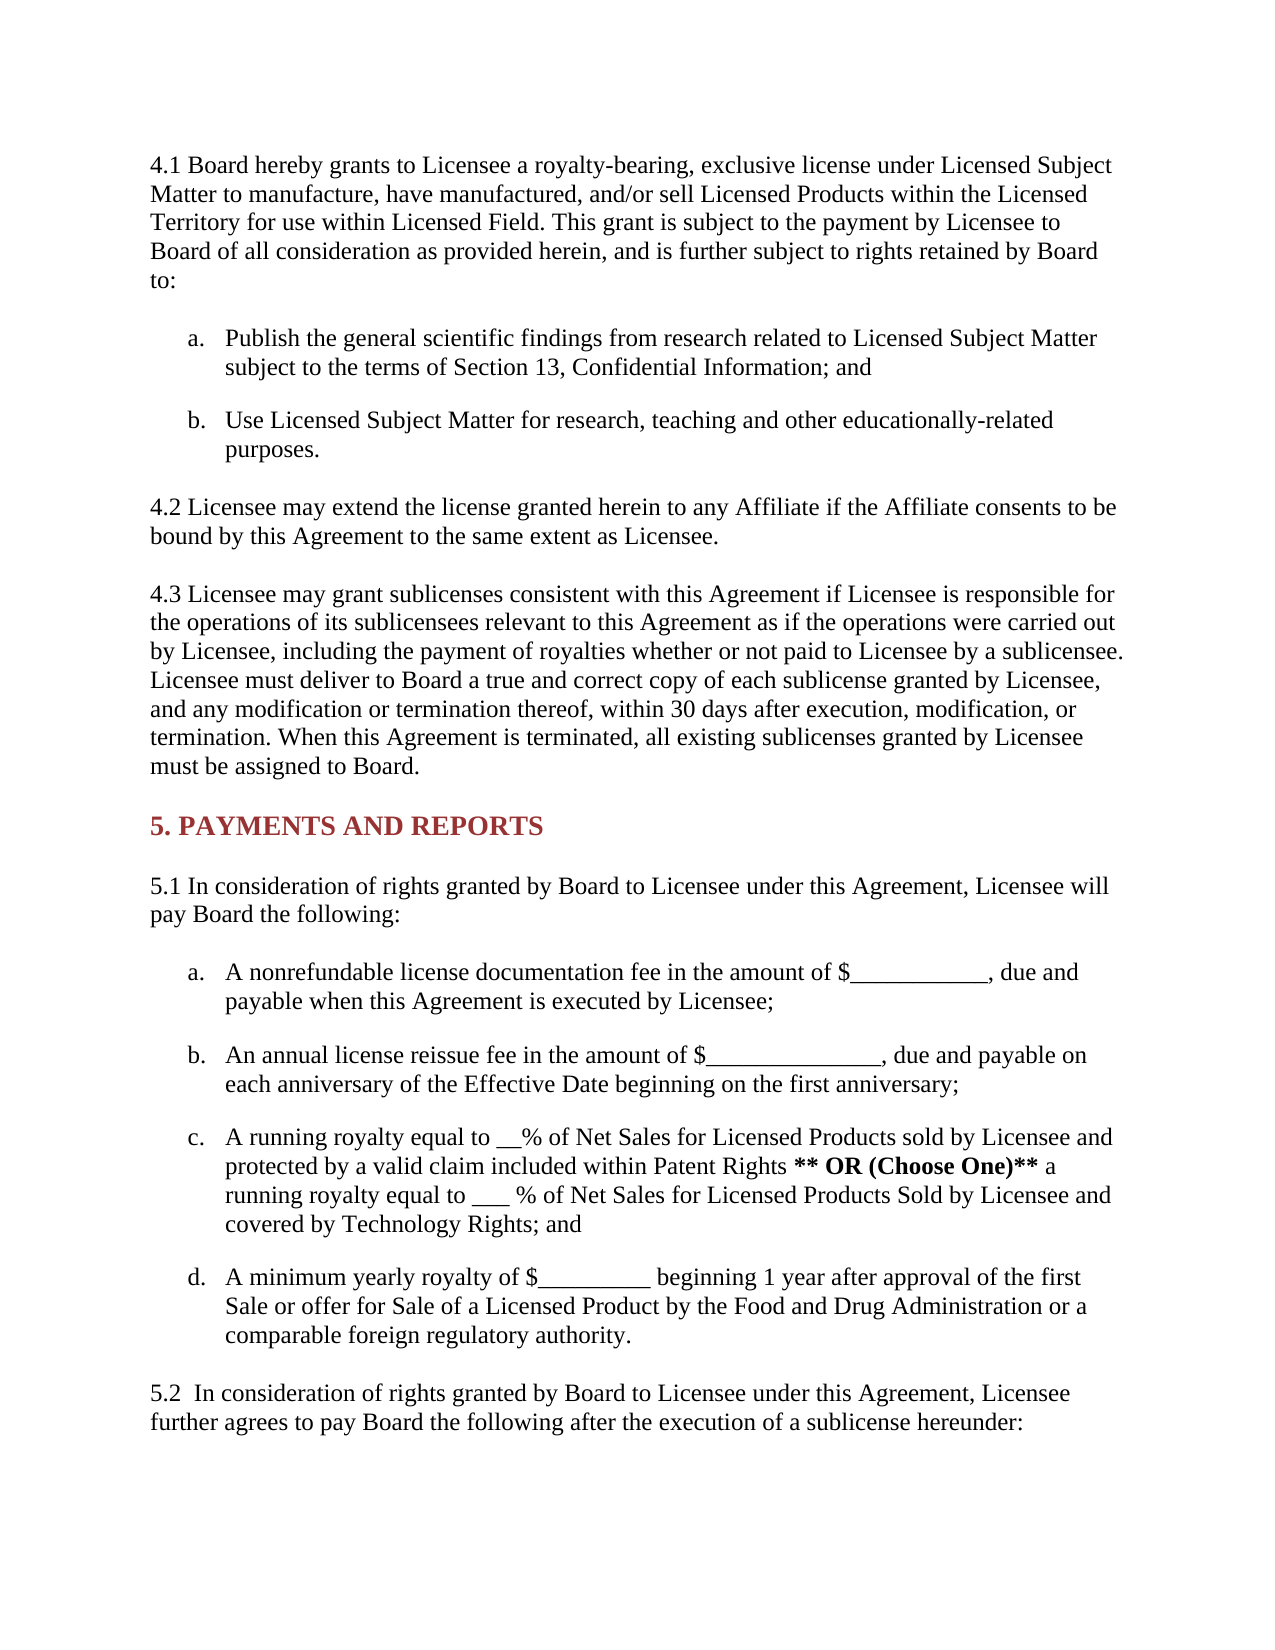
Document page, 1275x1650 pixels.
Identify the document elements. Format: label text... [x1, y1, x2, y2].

text 5. PAYMENTS AND REPORTS [150, 809, 1125, 842]
text 5.1 In consideration of rights granted by Board to Licensee under this Agreement, Licensee will pay Board the following: [150, 871, 1125, 928]
text 4.2 Licensee may extend the license granted herein to any Affiliate if the Affiliate consents to be bound by this Agreement to the same extent as Licensee. [150, 492, 1125, 549]
list Use Licensed Subject Matter for research, teaching and other educationally-related purposes. [187, 405, 1125, 463]
list Publish the general scientific findings from research related to Licensed Subject Matter subject to the terms of Section 13, Confidential Information; and [187, 323, 1125, 380]
text 4.1 Board hereby grants to Licensee a royalty-bearing, exclusive license under Licensed Subject Matter to manufacture, have manufactured, and/or sell Licensed Products within the Licensed Territory for use within Licensed Field. This grant is subject to the payment by Licensee to Board of all consideration as provided herein, and is further subject to rights retained by Board to: [150, 150, 1125, 294]
text 5.2 In consideration of rights granted by Board to Licensee under this Agreement, Licensee further agrees to pay Board the following after the execution of a sublicense hereunder: [150, 1378, 1125, 1435]
text 4.3 Licensee may grant sublicenses consistent with this Agreement if Licensee is responsible for the operations of its sublicensees relevant to this Agreement as if the operations were carried out by Licensee, including the payment of royalties whether or not paid to Licensee by a sublicensee. Licensee must deliver to Board a true and correct copy of each sublicense granted by Licensee, and any modification or termination thereof, within 30 days after execution, modification, or termination. When this Agreement is terminated, all existing sublicenses granted by Licensee must be assigned to Board. [150, 579, 1125, 780]
list An annual license reissue fee in the amount of $______________, due and payable on each anniversary of the Effective Date beginning on the first anniversary; [187, 1040, 1125, 1097]
list A nonrefundable license documentation fee in the amount of $___________, due and payable when this Agreement is executed by Licensee; [187, 957, 1125, 1015]
list A minimum yearly royalty of $_________ beginning 1 year after approval of the first Sale or offer for Sale of a Licensed Product by the Food and Drug Administration or a comparable foreign regulatory authority. [187, 1262, 1125, 1349]
list A running royalty equal to __% of Net Sales for Licensed Products sold by Licensee and protected by a valid claim included within Patent Rights ** OR (Choose One)** a running royalty equal to ___ % of Net Sales for Licensed Products Sold by Licensee and covered by Technology Rights; and [187, 1122, 1125, 1237]
